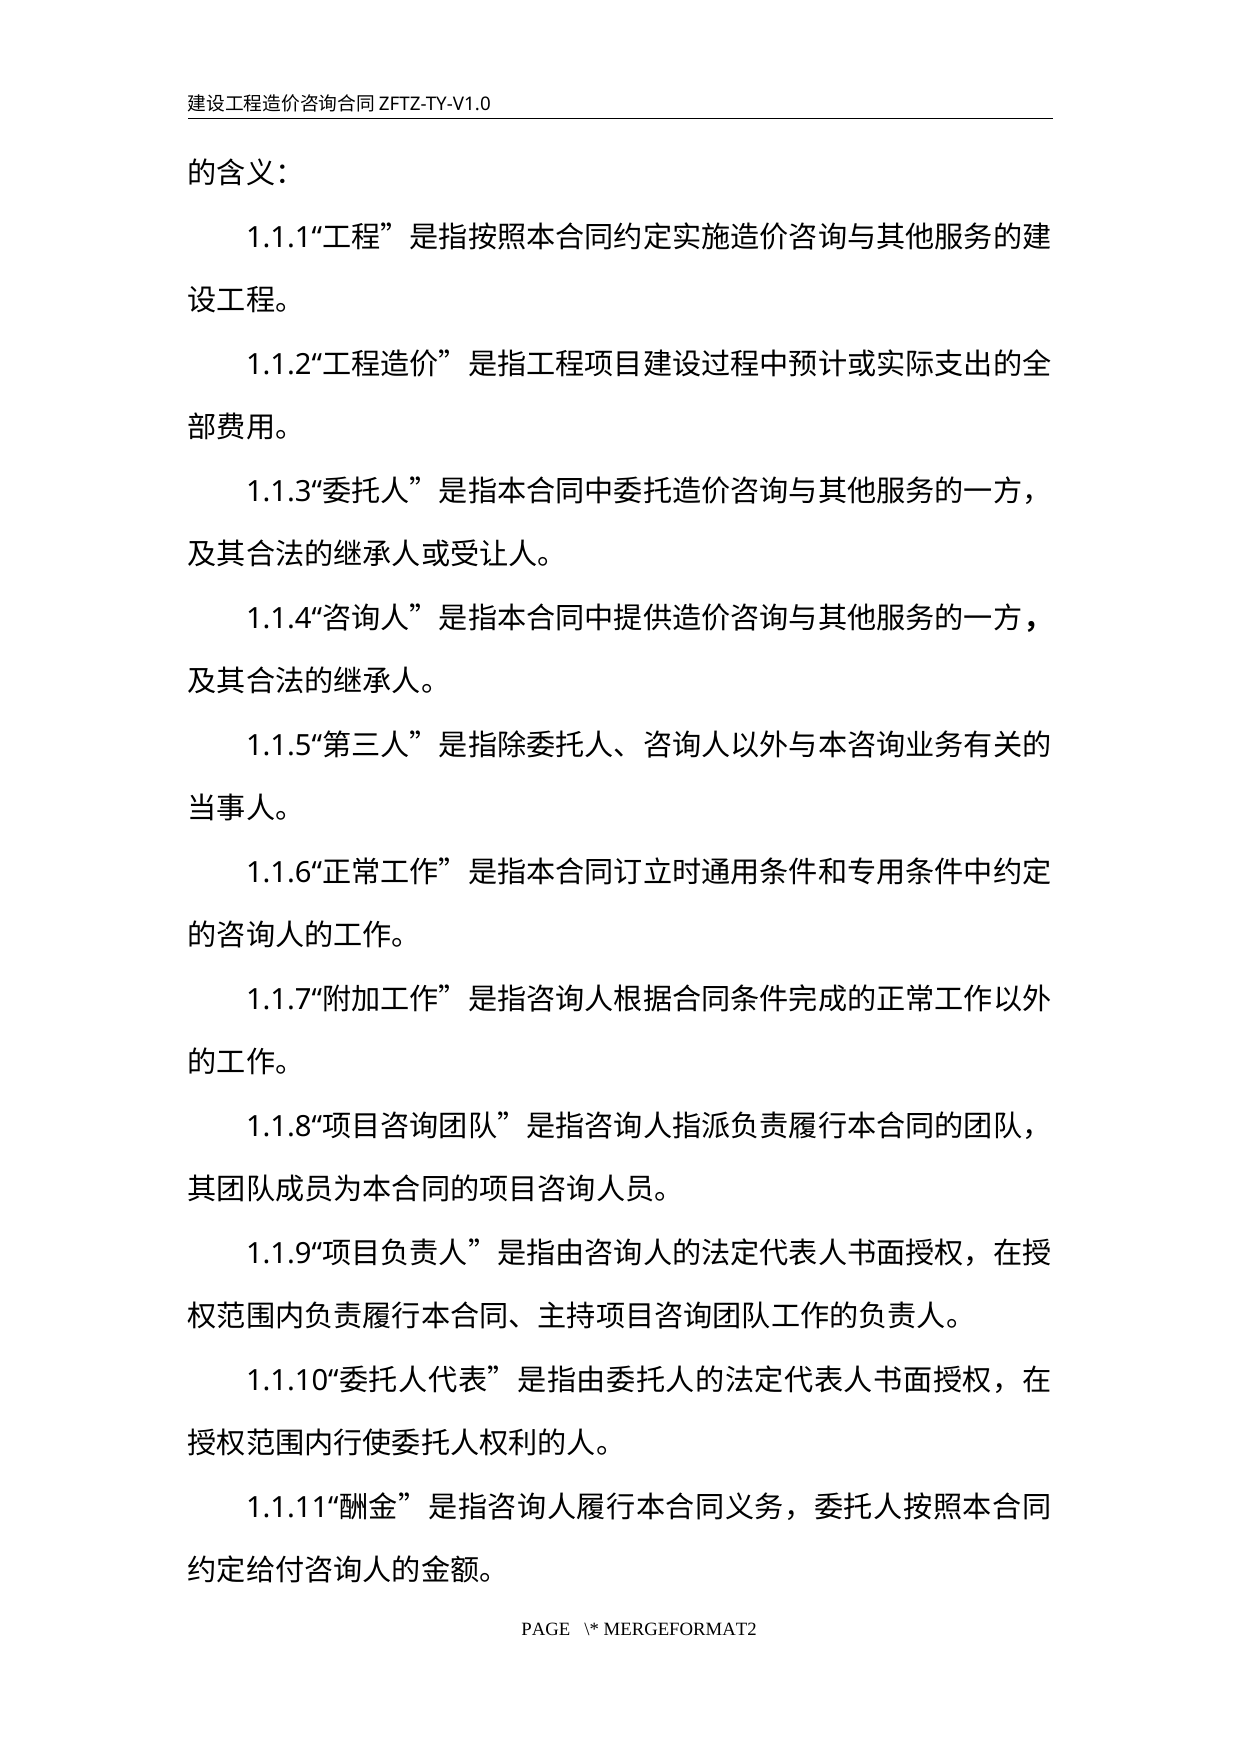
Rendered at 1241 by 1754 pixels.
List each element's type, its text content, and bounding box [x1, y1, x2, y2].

text 1.1.1“工程”是指按照本合同约定实施造价咨询与其他服务的建设工程。 [187, 213, 1053, 319]
text 1.1.8“项目咨询团队”是指咨询人指派负责履行本合同的团队，其团队成员为本合同的项目咨询人员。 [187, 1102, 1053, 1208]
text 1.1.7“附加工作”是指咨询人根据合同条件完成的正常工作以外的工作。 [187, 975, 1053, 1081]
text 1.1.10“委托人代表”是指由委托人的法定代表人书面授权，在授权范围内行使委托人权利的人。 [187, 1356, 1053, 1462]
text 1.1.11“酬金”是指咨询人履行本合同义务，委托人按照本合同约定给付咨询人的金额。 [187, 1483, 1053, 1589]
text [187, 150, 1053, 192]
text 1.1.6“正常工作”是指本合同订立时通用条件和专用条件中约定的咨询人的工作。 [187, 848, 1053, 954]
text 1.1.5“第三人”是指除委托人、咨询人以外与本咨询业务有关的当事人。 [187, 721, 1053, 827]
text 1.1.4“咨询人”是指本合同中提供造价咨询与其他服务的一方，及其合法的继承人。 [187, 594, 1053, 700]
text 1.1.3“委托人”是指本合同中委托造价咨询与其他服务的一方，及其合法的继承人或受让人。 [187, 467, 1053, 573]
text 1.1.2“工程造价”是指工程项目建设过程中预计或实际支出的全部费用。 [187, 340, 1053, 446]
text 1.1.9“项目负责人”是指由咨询人的法定代表人书面授权，在授权范围内负责履行本合同、主持项目咨询团队工作的负责人。 [187, 1229, 1053, 1335]
